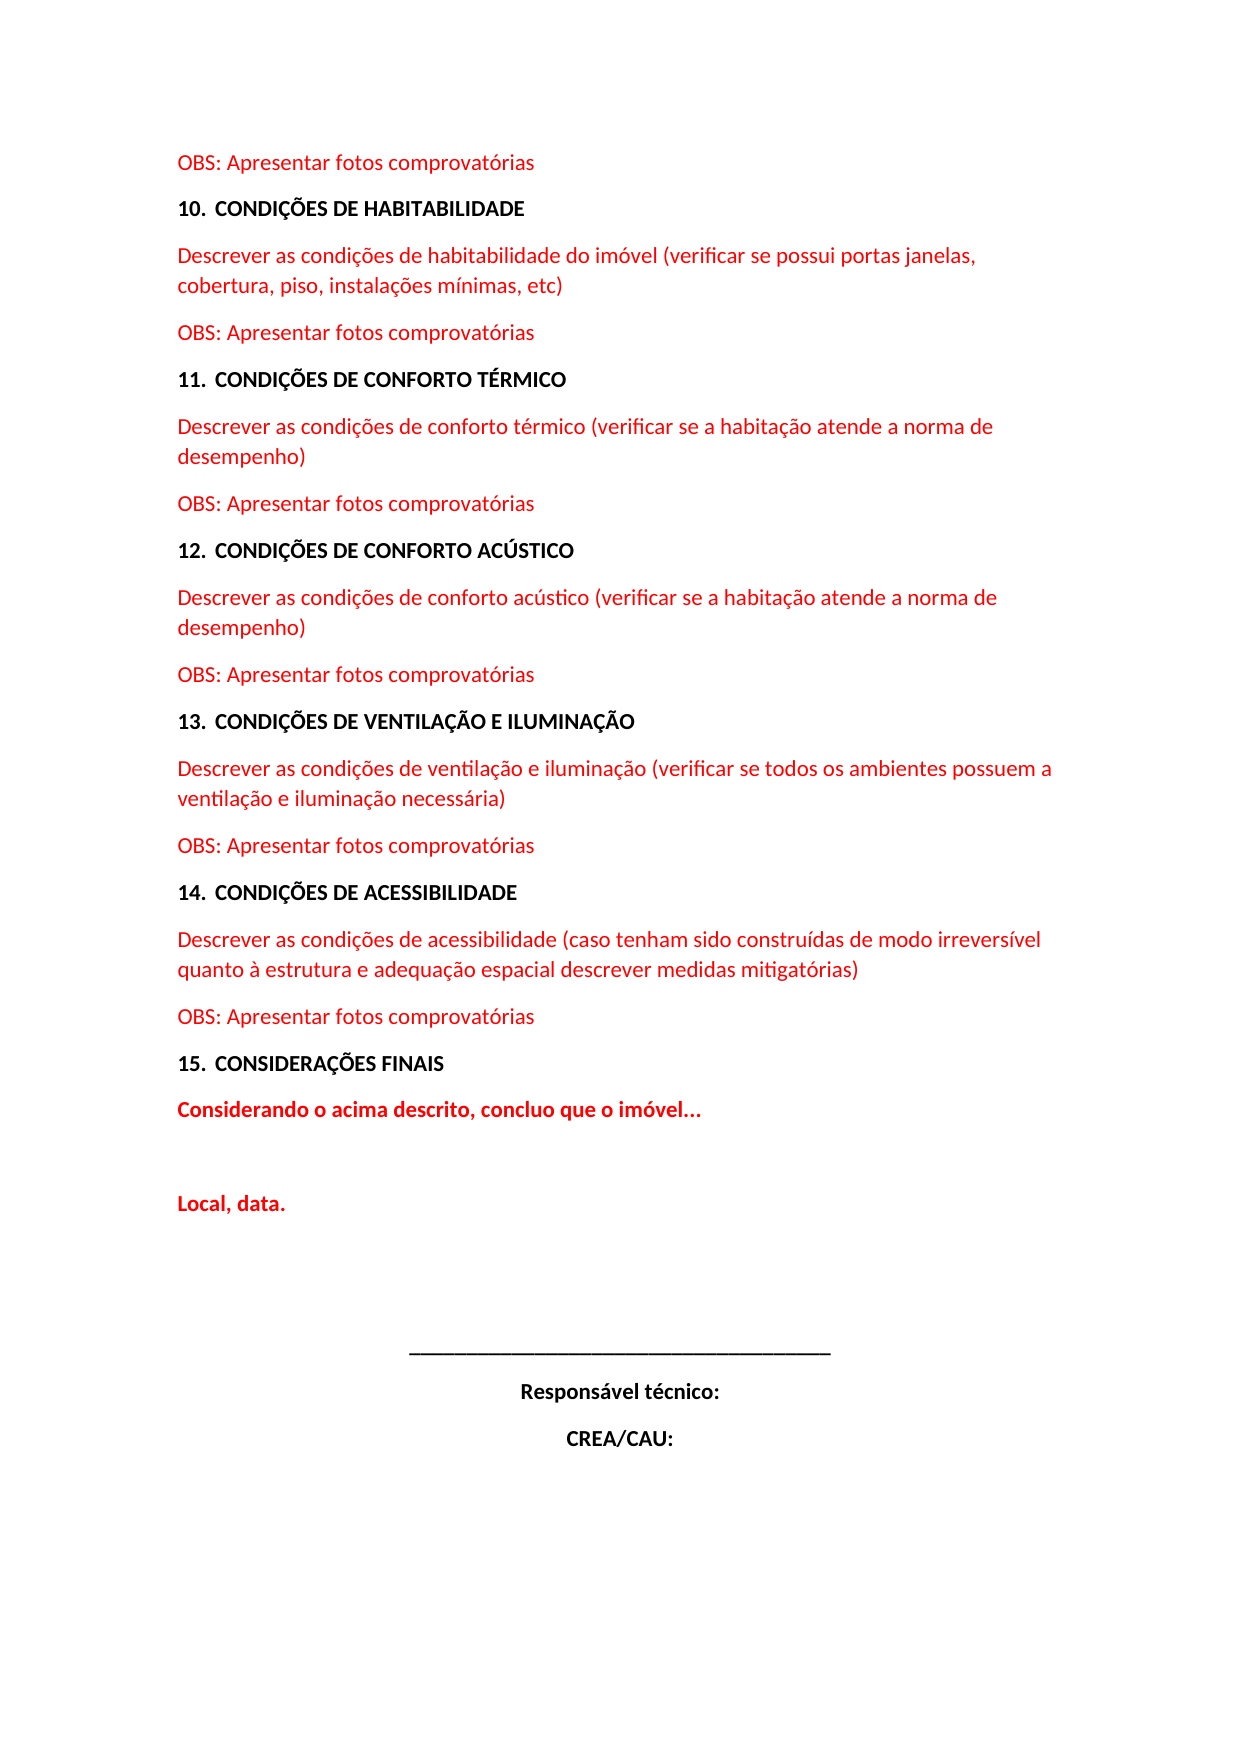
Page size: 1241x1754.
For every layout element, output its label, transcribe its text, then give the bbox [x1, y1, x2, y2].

text Local, data. [177, 1189, 1063, 1217]
text OBS: Apresentar fotos comprovatórias [177, 148, 1063, 176]
text CREA/CAU: [177, 1424, 1063, 1452]
text Descrever as condições de acessibilidade (caso tenham sido construídas de modo irreversível quanto à estrutura e adequação espacial descrever medidas mitigatórias) [177, 925, 1063, 983]
text Descrever as condições de habitabilidade do imóvel (verificar se possui portas janelas, cobertura, piso, instalações mínimas, etc) [177, 241, 1063, 299]
text OBS: Apresentar fotos comprovatórias [177, 660, 1063, 688]
text OBS: Apresentar fotos comprovatórias [177, 831, 1063, 859]
text OBS: Apresentar fotos comprovatórias [177, 318, 1063, 346]
text OBS: Apresentar fotos comprovatórias [177, 1002, 1063, 1030]
text Descrever as condições de conforto térmico (verificar se a habitação atende a norma de desempenho) [177, 412, 1063, 470]
text Descrever as condições de ventilação e iluminação (verificar se todos os ambientes possuem a ventilação e iluminação necessária) [177, 754, 1063, 812]
list CONDIÇÕES DE CONFORTO ACÚSTICO [177, 536, 1063, 564]
list CONSIDERAÇÕES FINAIS [177, 1049, 1063, 1077]
list CONDIÇÕES DE VENTILAÇÃO E ILUMINAÇÃO [177, 707, 1063, 735]
list CONDIÇÕES DE ACESSIBILIDADE [177, 878, 1063, 906]
list CONDIÇÕES DE HABITABILIDADE [177, 194, 1063, 222]
text _____________________________________ [177, 1330, 1063, 1358]
text OBS: Apresentar fotos comprovatórias [177, 489, 1063, 517]
text Considerando o acima descrito, concluo que o imóvel... [177, 1096, 1063, 1123]
list CONDIÇÕES DE CONFORTO TÉRMICO [177, 365, 1063, 393]
text Responsável técnico: [177, 1377, 1063, 1405]
text Descrever as condições de conforto acústico (verificar se a habitação atende a norma de desempenho) [177, 583, 1063, 641]
